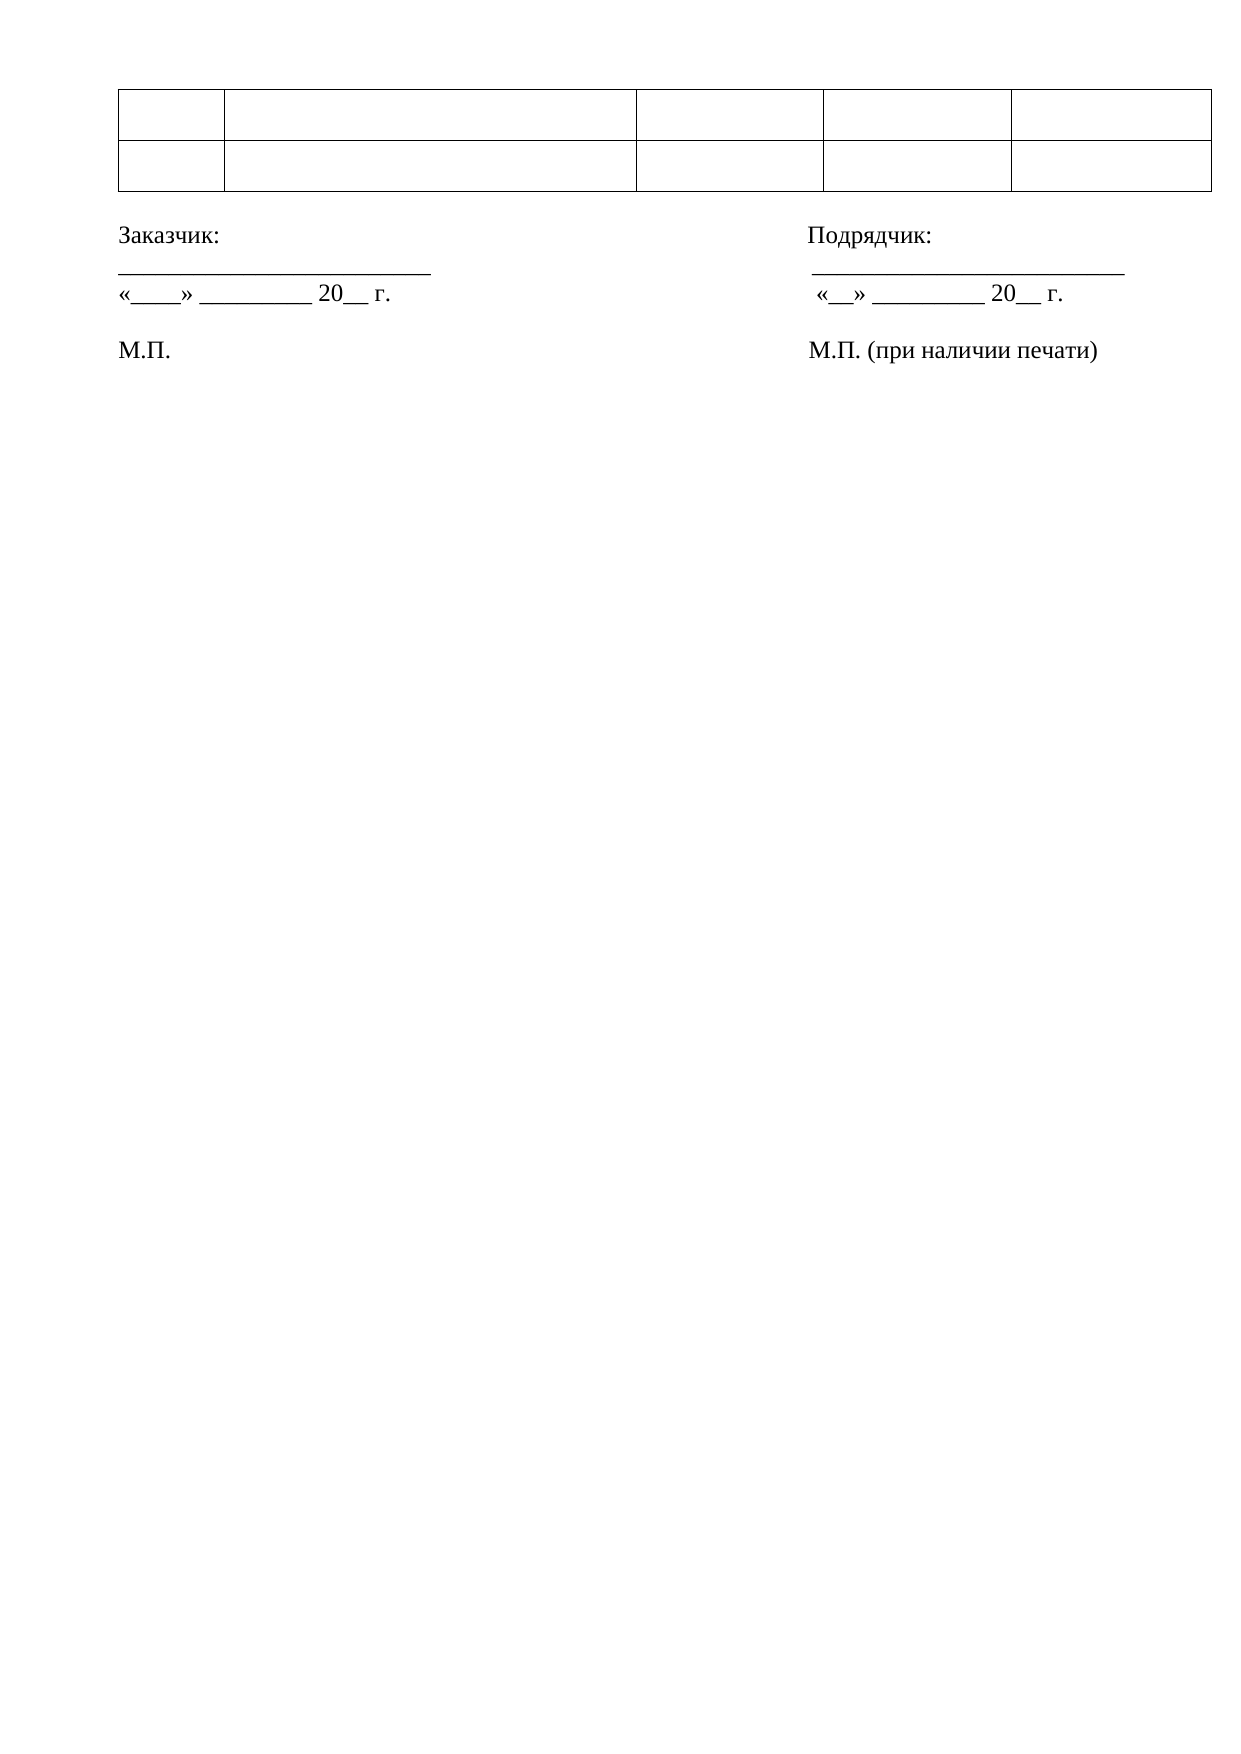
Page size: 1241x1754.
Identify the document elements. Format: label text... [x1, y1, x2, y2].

table_cell [824, 90, 1011, 140]
table_cell [637, 141, 823, 191]
text «____» _________ 20__ г. «__» _________ 20__ г. [118, 278, 1181, 307]
text М.П. М.П. (при наличии печати) [118, 336, 1181, 364]
table_cell [1012, 90, 1211, 140]
table_cell [637, 90, 823, 140]
table_cell [225, 141, 636, 191]
table_cell [1012, 141, 1211, 191]
table_cell [824, 141, 1011, 191]
text Заказчик: Подрядчик: [118, 221, 1181, 249]
table_cell [119, 141, 224, 191]
table_cell [119, 90, 224, 140]
table_cell [225, 90, 636, 140]
text _________________________ _________________________ [118, 249, 1181, 278]
